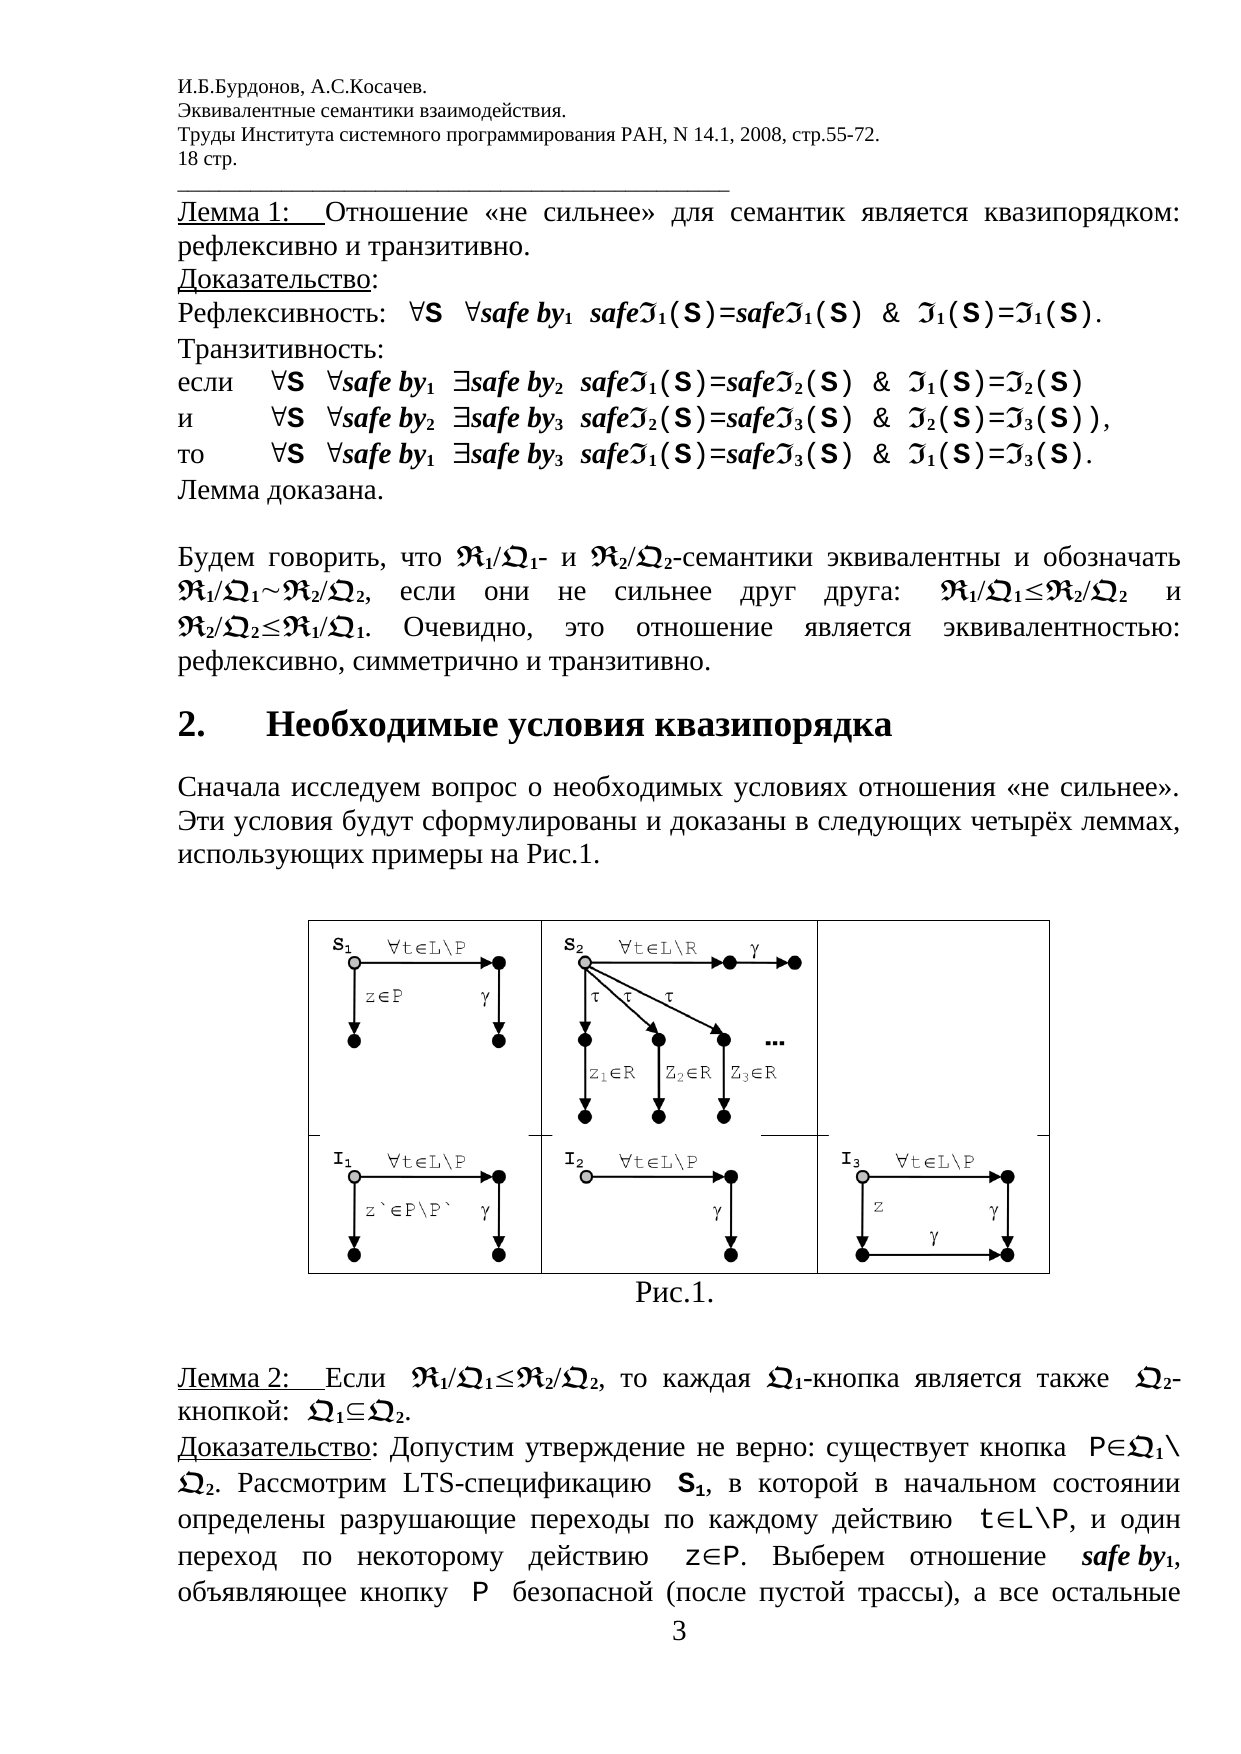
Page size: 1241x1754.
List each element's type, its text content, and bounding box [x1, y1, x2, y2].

picture [828, 1135, 1038, 1273]
picture [320, 921, 529, 1059]
text Отношение «не сильнее» для семантик является квазипорядком: рефлексивно и транзитивно. [177, 194, 1181, 261]
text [177, 1429, 1181, 1610]
subtitle Необходимые условия квазипорядка [177, 701, 1181, 744]
picture [320, 1135, 529, 1273]
text Лемма доказана. [177, 472, 1181, 506]
text и S safe by2 safe by3 safeI2(S)=safeI3(S) & I2(S)=I3(S)), [177, 400, 1181, 436]
text Рефлексивность: S safe by1 safeI1(S)=safeI1(S) & I1(S)=I1(S). [177, 295, 1181, 331]
picture [552, 921, 807, 1273]
text Транзитивность: [177, 331, 1181, 364]
text то S safe by1 safe by3 safeI1(S)=safeI3(S) & I1(S)=I3(S). [177, 436, 1181, 472]
text Доказательство: [177, 261, 1181, 295]
table_header [293, 920, 1066, 1326]
text если S safe by1 safe by2 safeI1(S)=safeI2(S) & I1(S)=I2(S) [177, 364, 1181, 400]
text Будем говорить, что R1/Q1- и R2/Q2-семантики эквивалентны и обозначать R1/Q1R2/Q2, если они не сильнее друг друга: R1/Q1R2/Q2 и R2/Q2R1/Q1. Очевидно, это отношение является эквивалентностью: рефлексивно, симметрично и транзитивно. [177, 539, 1181, 676]
text Если R1/Q1R2/Q2, то каждая Q1-кнопка является также Q2-кнопкой: Q1Q2. [177, 1360, 1181, 1429]
